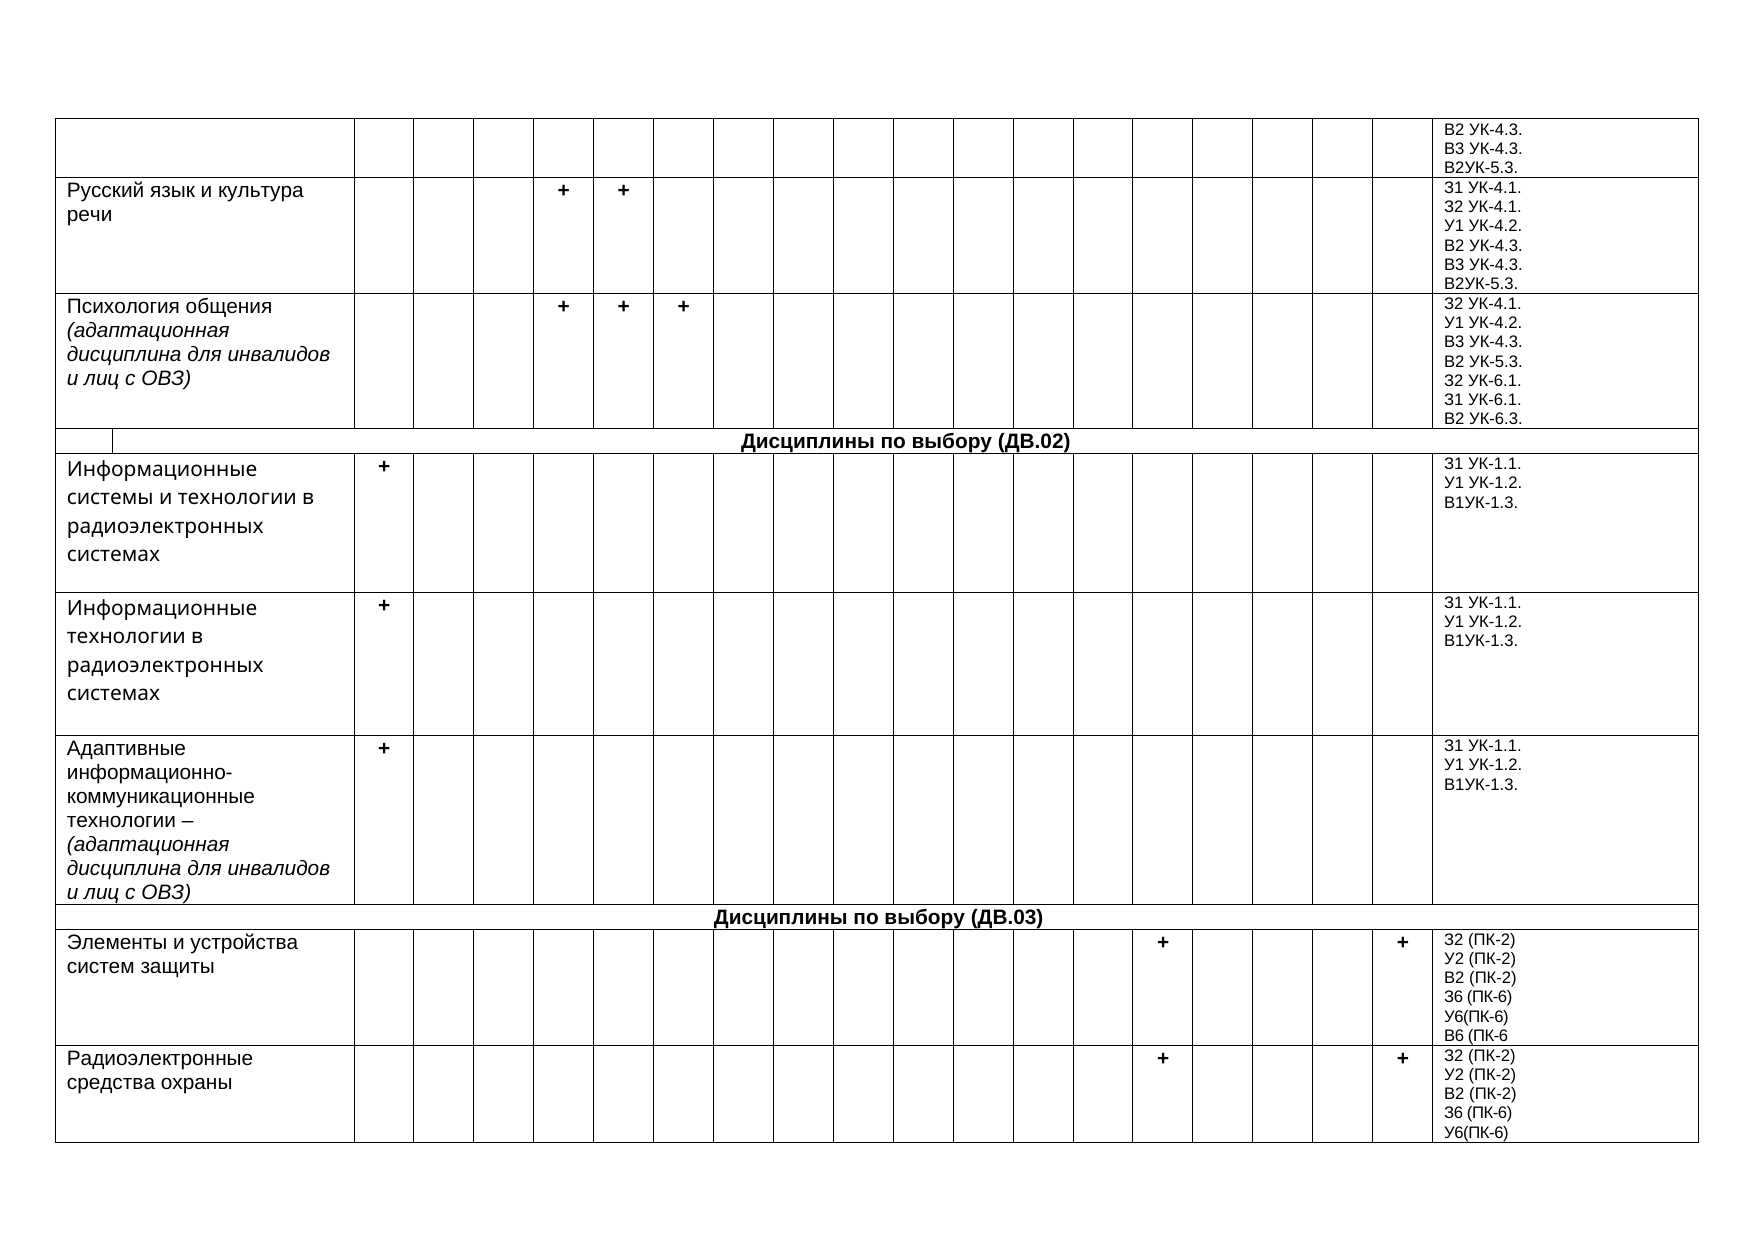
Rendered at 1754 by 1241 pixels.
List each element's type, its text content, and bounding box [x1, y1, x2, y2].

table_cell [1193, 736, 1252, 904]
table_cell [534, 593, 593, 735]
table_cell [1253, 178, 1312, 293]
table_cell [594, 930, 653, 1045]
table_cell + [534, 294, 593, 428]
table_cell [1313, 930, 1372, 1045]
table_cell [714, 930, 773, 1045]
table_cell + [1133, 930, 1192, 1045]
table_cell + [1373, 930, 1432, 1045]
table_cell [654, 736, 713, 904]
table_cell [355, 178, 413, 293]
table_cell [1313, 294, 1372, 428]
table_cell [1014, 1046, 1073, 1142]
table_cell [1373, 178, 1432, 293]
table_cell [1133, 294, 1192, 428]
table_cell [1253, 736, 1312, 904]
table_cell [834, 454, 893, 592]
table_cell [714, 1046, 773, 1142]
table_cell [1074, 1046, 1132, 1142]
table_cell [534, 454, 593, 592]
table_cell + [594, 294, 653, 428]
table_cell + [355, 454, 413, 592]
table_cell [1133, 119, 1192, 177]
table_cell [954, 178, 1013, 293]
table_cell [474, 454, 533, 592]
table_cell [594, 1046, 653, 1142]
table_cell [774, 178, 833, 293]
table_cell [1373, 454, 1432, 592]
table_cell [1193, 294, 1252, 428]
table_cell З1 УК-1.1. У1 УК-1.2. В1УК-1.3. [1433, 593, 1698, 735]
table_cell [894, 593, 953, 735]
table_cell [1373, 119, 1432, 177]
table_cell [1014, 454, 1073, 592]
table_cell [534, 1046, 593, 1142]
table_cell [714, 119, 773, 177]
table_cell [894, 119, 953, 177]
table_cell [594, 593, 653, 735]
table_cell [774, 119, 833, 177]
table_cell [774, 930, 833, 1045]
table_cell [1074, 178, 1132, 293]
table_cell [1313, 178, 1372, 293]
table_cell [714, 178, 773, 293]
table_cell [774, 736, 833, 904]
table_cell [1253, 593, 1312, 735]
table_cell [1014, 593, 1073, 735]
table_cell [1433, 119, 1698, 177]
table_cell [834, 1046, 893, 1142]
table_cell [894, 736, 953, 904]
table_cell [1313, 593, 1372, 735]
table_cell [534, 930, 593, 1045]
table_cell [594, 454, 653, 592]
table_cell Адаптивные информационно-коммуникационные технологии – (адаптационная дисциплина для инвалидов и лиц с ОВЗ) [56, 736, 354, 904]
table_cell [1014, 736, 1073, 904]
table_cell [414, 1046, 473, 1142]
table_cell [355, 294, 413, 428]
table_cell [56, 429, 112, 453]
table_cell [654, 593, 713, 735]
table_cell [414, 736, 473, 904]
table_cell [1014, 930, 1073, 1045]
table_cell [414, 454, 473, 592]
table_cell [834, 930, 893, 1045]
table_cell [954, 454, 1013, 592]
table_cell [1074, 454, 1132, 592]
table_cell [355, 119, 413, 177]
table_cell [834, 119, 893, 177]
table_cell [894, 930, 953, 1045]
table_cell + [355, 593, 413, 735]
table_cell [894, 294, 953, 428]
table_cell [414, 593, 473, 735]
table_cell [654, 178, 713, 293]
table_cell [954, 1046, 1013, 1142]
table_cell [1253, 1046, 1312, 1142]
table_cell [1193, 930, 1252, 1045]
table_cell [1014, 119, 1073, 177]
table_cell З2 УК-4.1. У1 УК-4.2. В3 УК-4.3. В2 УК-5.3. З2 УК-6.1. З1 УК-6.1. В2 УК-6.3. [1433, 294, 1698, 428]
table_cell [714, 736, 773, 904]
table_cell [474, 119, 533, 177]
table_cell [474, 593, 533, 735]
table_cell [594, 736, 653, 904]
table_cell [774, 593, 833, 735]
table_cell [654, 454, 713, 592]
table_cell [1074, 593, 1132, 735]
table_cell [1433, 1046, 1698, 1142]
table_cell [1433, 930, 1698, 1045]
table_cell [654, 119, 713, 177]
table_cell [1313, 736, 1372, 904]
table_cell [654, 930, 713, 1045]
table_cell [834, 593, 893, 735]
table_cell + [654, 294, 713, 428]
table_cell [56, 119, 354, 177]
table_cell + [534, 178, 593, 293]
table_cell [534, 736, 593, 904]
table_cell [1074, 736, 1132, 904]
table_cell + [594, 119, 653, 177]
table_cell + [534, 119, 593, 177]
table_cell [774, 294, 833, 428]
table_cell [714, 294, 773, 428]
table_cell [774, 1046, 833, 1142]
table_cell [474, 1046, 533, 1142]
table_cell [1313, 119, 1372, 177]
table_cell [1014, 178, 1073, 293]
table_cell [714, 454, 773, 592]
table_cell Русский язык и культура речи [56, 178, 354, 293]
table_cell [774, 454, 833, 592]
table_cell [1074, 294, 1132, 428]
table_cell [1133, 178, 1192, 293]
table_cell [834, 178, 893, 293]
table_cell [1313, 454, 1372, 592]
table_cell [1253, 119, 1312, 177]
table_cell [1074, 930, 1132, 1045]
table_cell [1133, 454, 1192, 592]
table_cell Информационные системы и технологии в радиоэлектронных системах [56, 454, 354, 592]
table_cell З1 УК-1.1. У1 УК-1.2. В1УК-1.3. [1433, 454, 1698, 592]
table_cell [414, 294, 473, 428]
table_cell [355, 930, 413, 1045]
table_cell [954, 736, 1013, 904]
table_cell Дисциплины по выбору (ДВ.02) [113, 429, 1698, 453]
table_cell [1193, 119, 1252, 177]
table_cell + [355, 736, 413, 904]
table_cell [1074, 119, 1132, 177]
table_cell [1313, 1046, 1372, 1142]
table_cell [954, 294, 1013, 428]
table_cell [474, 930, 533, 1045]
table_cell [894, 454, 953, 592]
table_cell [1253, 454, 1312, 592]
table_cell Психология общения (адаптационная дисциплина для инвалидов и лиц с ОВЗ) [56, 294, 354, 428]
table_cell [414, 930, 473, 1045]
table_cell [414, 119, 473, 177]
table_cell [654, 1046, 713, 1142]
table_cell З1 УК-1.1. У1 УК-1.2. В1УК-1.3. [1433, 736, 1698, 904]
table_cell [954, 119, 1013, 177]
table_cell [1193, 178, 1252, 293]
table_cell + [1373, 1046, 1432, 1142]
table_cell [1253, 930, 1312, 1045]
table_cell [1133, 593, 1192, 735]
table_cell [834, 736, 893, 904]
table_cell + [594, 178, 653, 293]
table_cell [954, 930, 1013, 1045]
table_cell [1373, 593, 1432, 735]
table_cell [1014, 294, 1073, 428]
table_cell [1373, 294, 1432, 428]
table_cell Элементы и устройства систем защиты [56, 930, 354, 1045]
table_cell [474, 736, 533, 904]
table_cell [1193, 454, 1252, 592]
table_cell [1433, 178, 1698, 293]
table_cell + [1133, 1046, 1192, 1142]
table_cell [1193, 1046, 1252, 1142]
table_cell [714, 593, 773, 735]
table_cell [474, 294, 533, 428]
table_cell [894, 1046, 953, 1142]
table_cell [894, 178, 953, 293]
table_cell Дисциплины по выбору (ДВ.03) [56, 905, 1698, 929]
table_cell [954, 593, 1013, 735]
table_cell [56, 1046, 354, 1142]
table_cell [1373, 736, 1432, 904]
table_cell [834, 294, 893, 428]
table_cell [1193, 593, 1252, 735]
table_cell [474, 178, 533, 293]
table_cell [1133, 736, 1192, 904]
table_cell [1253, 294, 1312, 428]
table_cell [355, 1046, 413, 1142]
table_cell Информационные технологии в радиоэлектронных системах [56, 593, 354, 735]
table_cell [414, 178, 473, 293]
